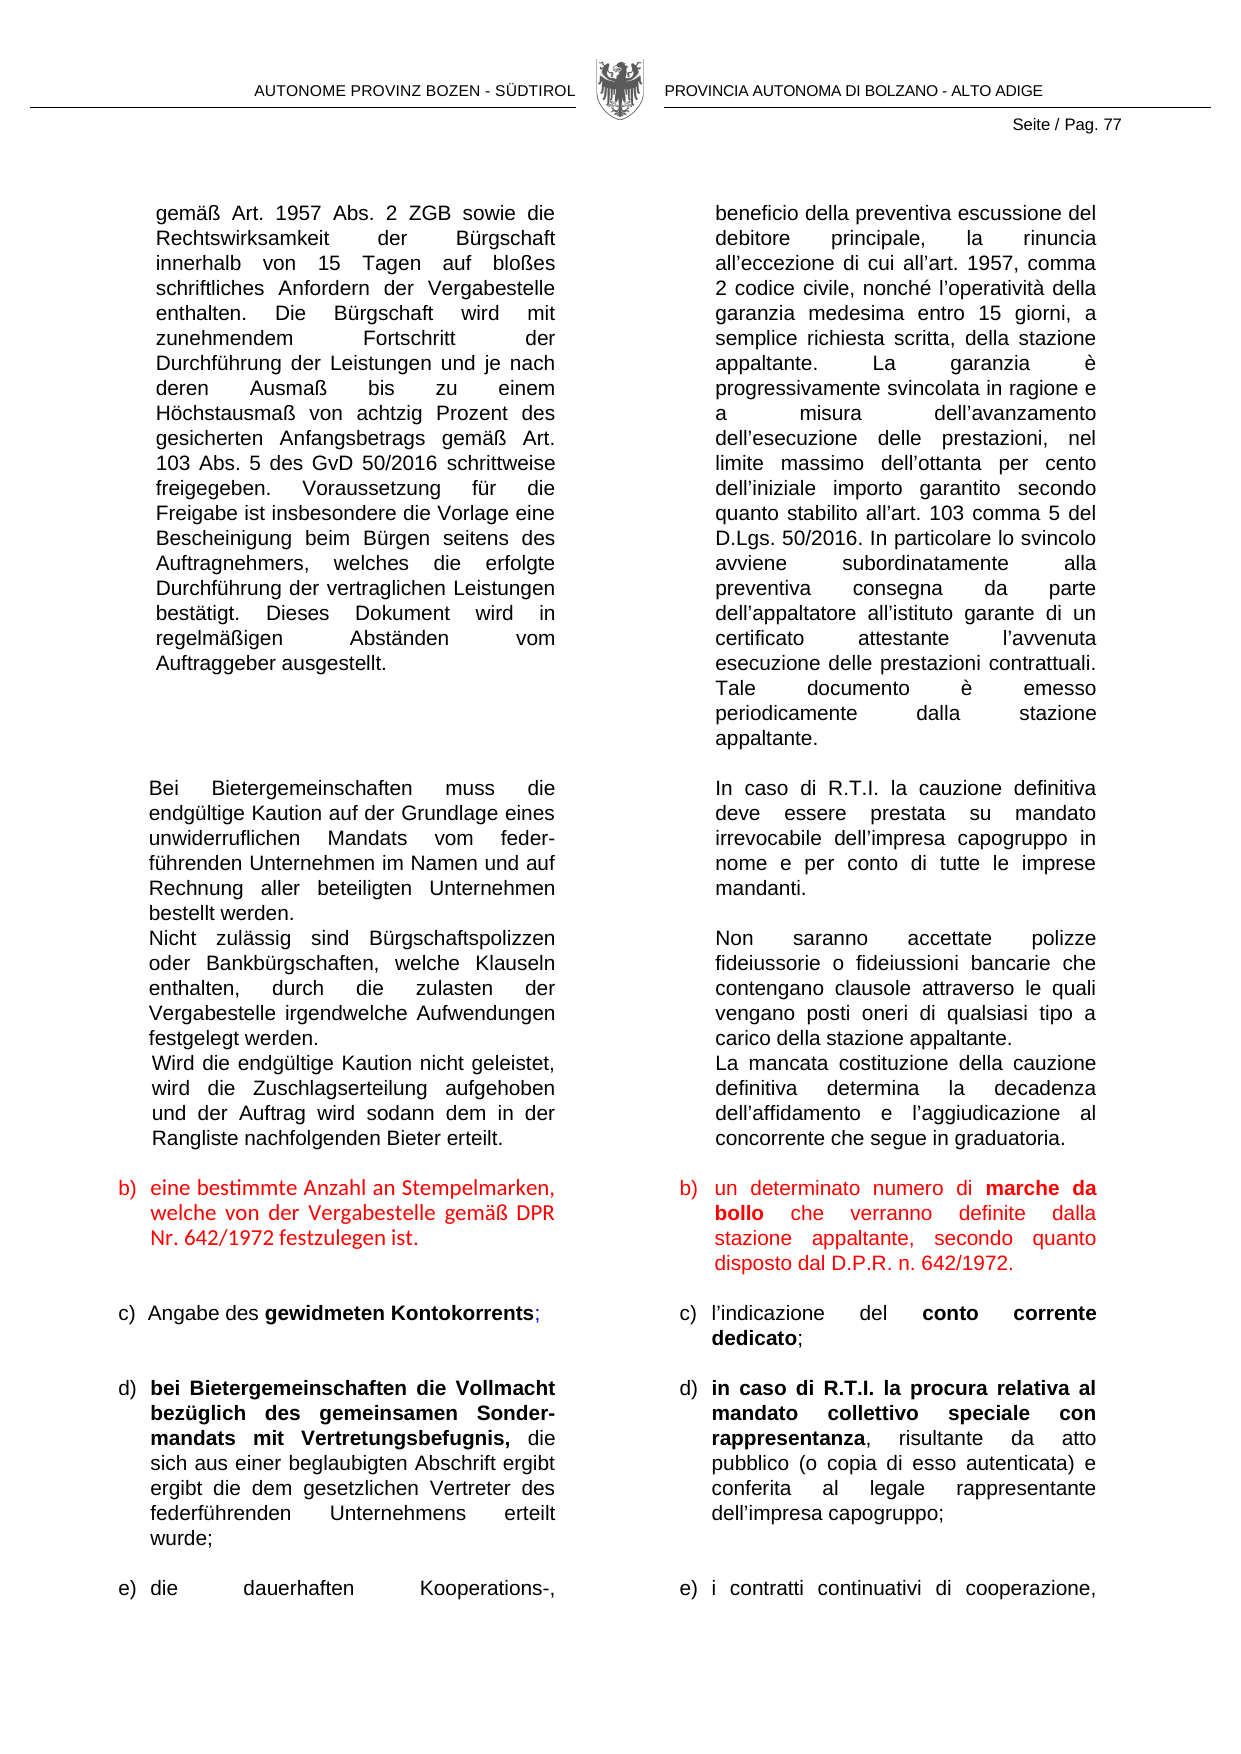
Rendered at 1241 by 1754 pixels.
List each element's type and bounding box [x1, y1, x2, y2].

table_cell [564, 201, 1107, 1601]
picture [596, 59, 644, 120]
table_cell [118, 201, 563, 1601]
